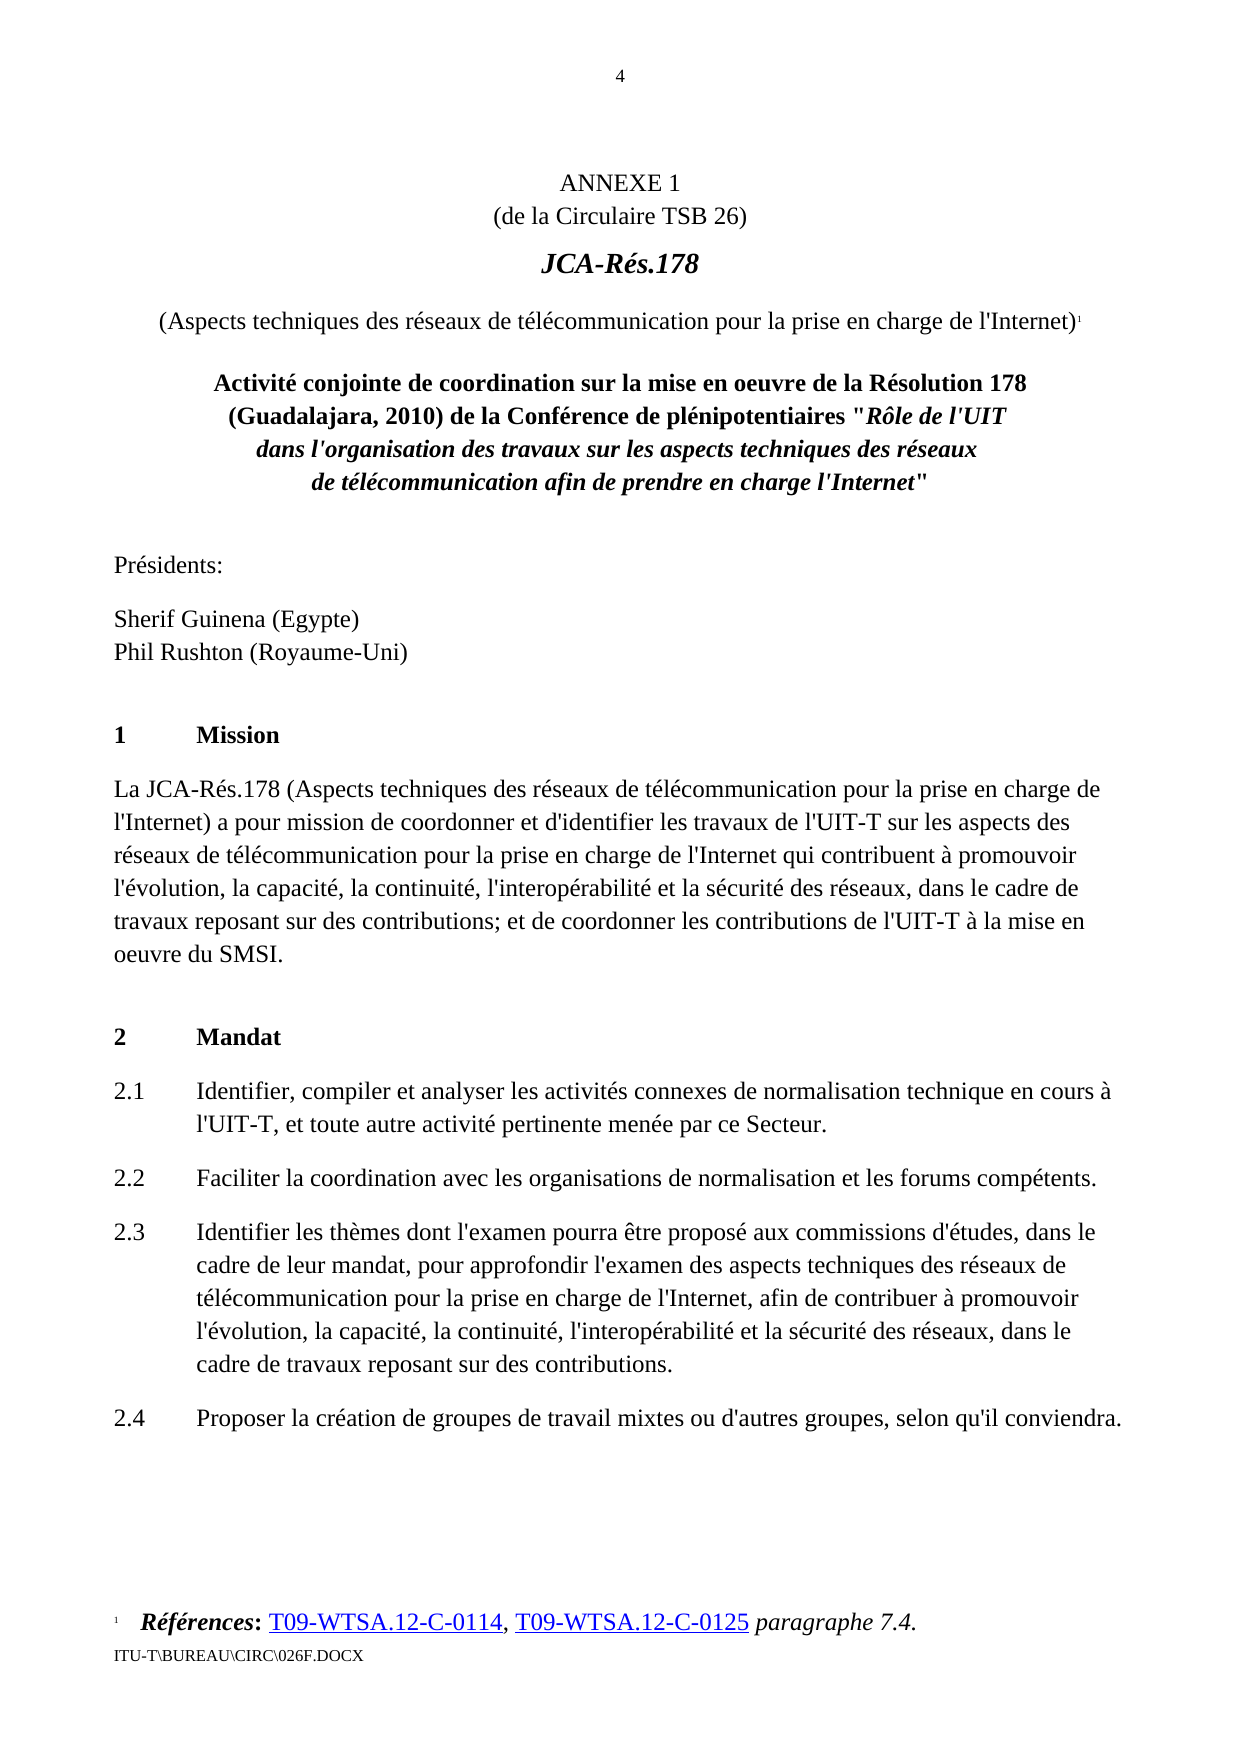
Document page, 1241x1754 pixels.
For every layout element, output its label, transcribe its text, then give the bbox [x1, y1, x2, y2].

text 2.2 Faciliter la coordination avec les organisations de normalisation et les forums compétents. [113, 1163, 1127, 1192]
text JCA-Rés.178 [113, 247, 1127, 280]
title (Aspects techniques des réseaux de télécommunication pour la prise en charge de l'Internet) [113, 306, 1127, 335]
text 2.4 Proposer la création de groupes de travail mixtes ou d'autres groupes, selon qu'il conviendra. [113, 1403, 1127, 1431]
text 2.3 Identifier les thèmes dont l'examen pourra être proposé aux commissions d'études, dans le cadre de leur mandat, pour approfondir l'examen des aspects techniques des réseaux de télécommunication pour la prise en charge de l'Internet, afin de contribuer à promouvoir l'évolution, la capacité, la continuité, l'interopérabilité et la sécurité des réseaux, dans le cadre de travaux reposant sur des contributions. [113, 1217, 1127, 1378]
text 2.1 Identifier, compiler et analyser les activités connexes de normalisation technique en cours à l'UIT-T, et toute autre activité pertinente menée par ce Secteur. [113, 1076, 1127, 1138]
text ANNEXE 1 (de la Circulaire TSB 26) [113, 168, 1127, 230]
text Sherif Guinena (Egypte) Phil Rushton (Royaume-Uni) [113, 604, 1127, 666]
title Activité conjointe de coordination sur la mise en oeuvre de la Résolution 178 (Guadalajara, 2010) de la Conférence de plénipotentiaires "Rôle de l'UIT dans l'organisation des travaux sur les aspects techniques des réseaux de télécommunication afin de prendre en charge l'Internet" [113, 368, 1127, 496]
text La JCA-Rés.178 (Aspects techniques des réseaux de télécommunication pour la prise en charge de l'Internet) a pour mission de coordonner et d'identifier les travaux de l'UIT-T sur les aspects des réseaux de télécommunication pour la prise en charge de l'Internet qui contribuent à promouvoir l'évolution, la capacité, la continuité, l'interopérabilité et la sécurité des réseaux, dans le cadre de travaux reposant sur des contributions; et de coordonner les contributions de l'UIT-T à la mise en oeuvre du SMSI. [113, 774, 1127, 968]
subtitle 1 Mission [113, 720, 1127, 749]
subtitle 2 Mandat [113, 1022, 1127, 1051]
text Présidents: [113, 550, 1127, 579]
